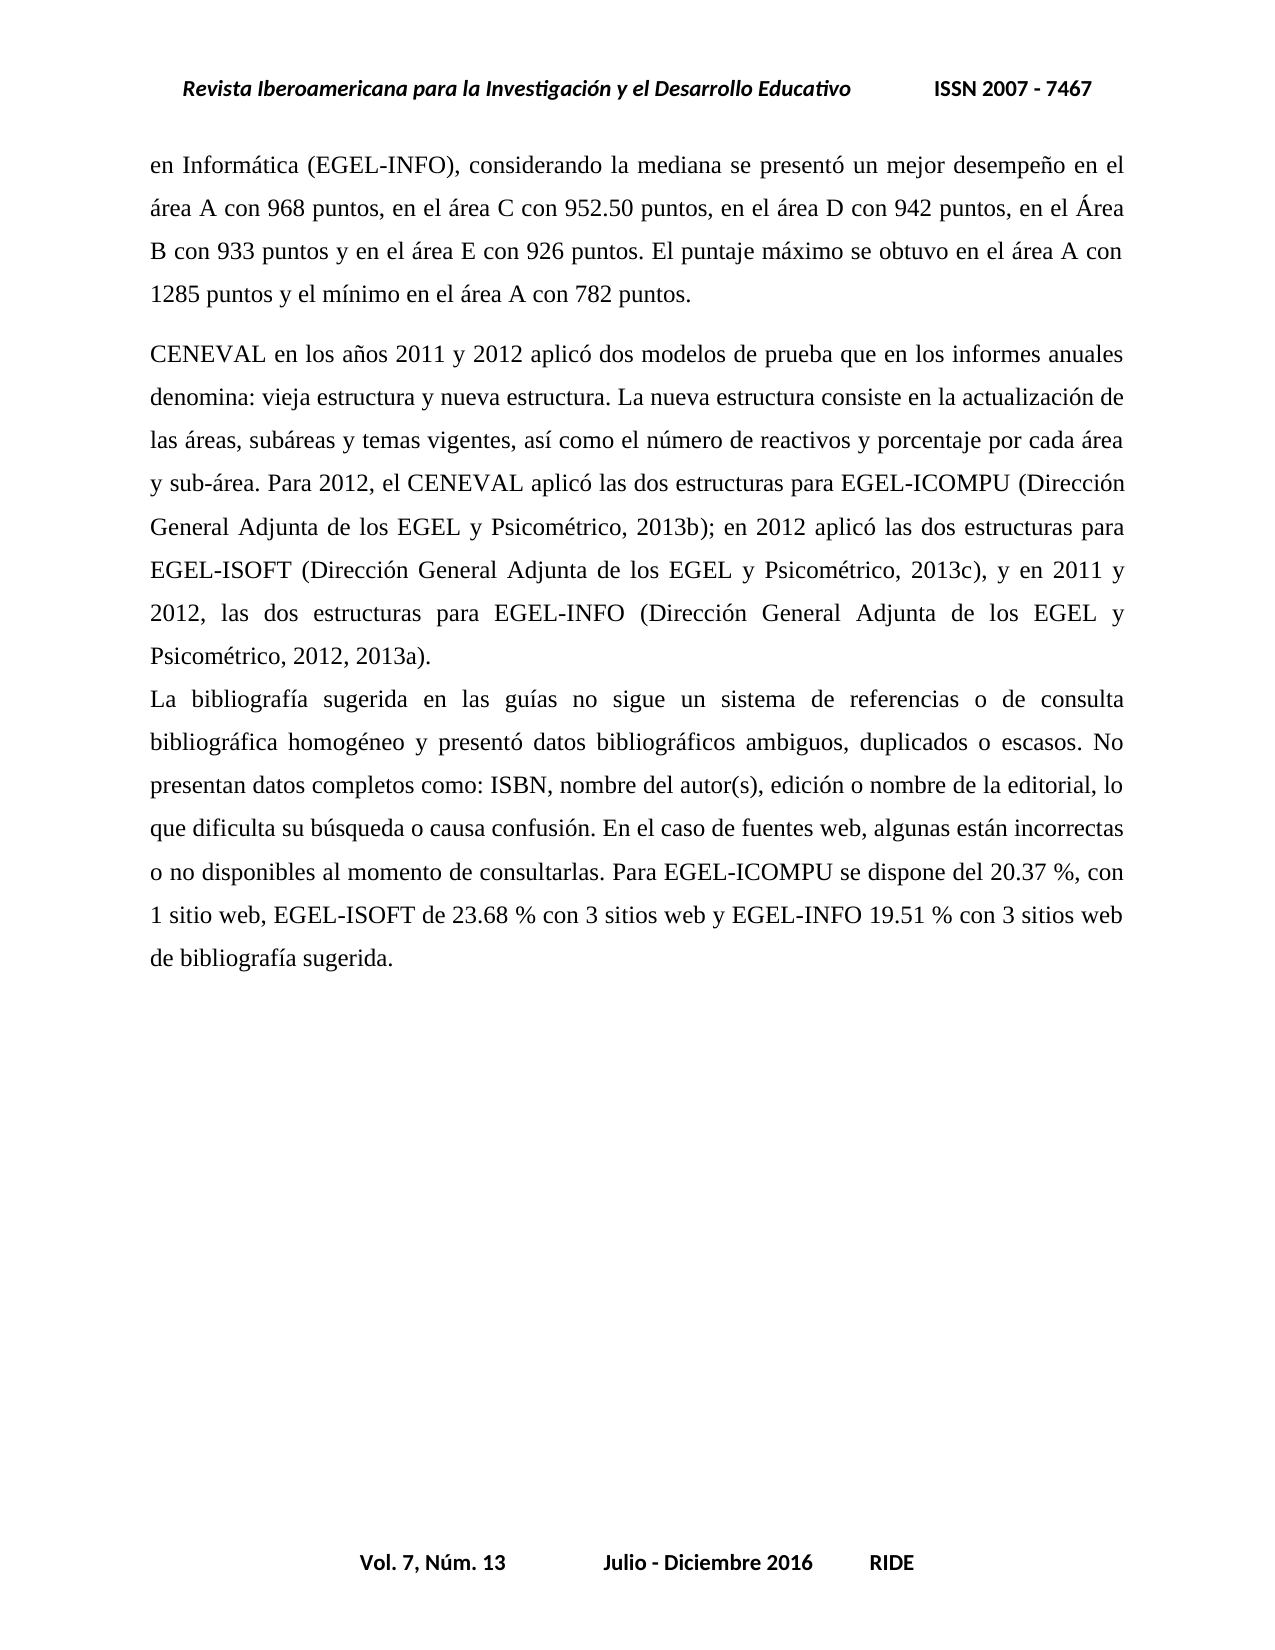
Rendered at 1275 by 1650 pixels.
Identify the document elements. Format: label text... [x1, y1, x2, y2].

text CENEVAL en los años 2011 y 2012 aplicó dos modelos de prueba que en los informes anuales denomina: vieja estructura y nueva estructura. La nueva estructura consiste en la actualización de las áreas, subáreas y temas vigentes, así como el número de reactivos y porcentaje por cada área y sub-área. Para 2012, el CENEVAL aplicó las dos estructuras para EGEL-ICOMPU (Dirección General Adjunta de los EGEL y Psicométrico, 2013b); en 2012 aplicó las dos estructuras para EGEL-ISOFT (Dirección General Adjunta de los EGEL y Psicométrico, 2013c), y en 2011 y 2012, las dos estructuras para EGEL-INFO (Dirección General Adjunta de los EGEL y Psicométrico, 2012, 2013a). [150, 339, 1125, 670]
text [150, 150, 1125, 308]
text La bibliografía sugerida en las guías no sigue un sistema de referencias o de consulta bibliográfica homogéneo y presentó datos bibliográficos ambiguos, duplicados o escasos. No presentan datos completos como: ISBN, nombre del autor(s), edición o nombre de la editorial, lo que dificulta su búsqueda o causa confusión. En el caso de fuentes web, algunas están incorrectas o no disponibles al momento de consultarlas. Para EGEL-ICOMPU se dispone del 20.37 %, con 1 sitio web, EGEL-ISOFT de 23.68 % con 3 sitios web y EGEL-INFO 19.51 % con 3 sitios web de bibliografía sugerida. [150, 684, 1125, 972]
